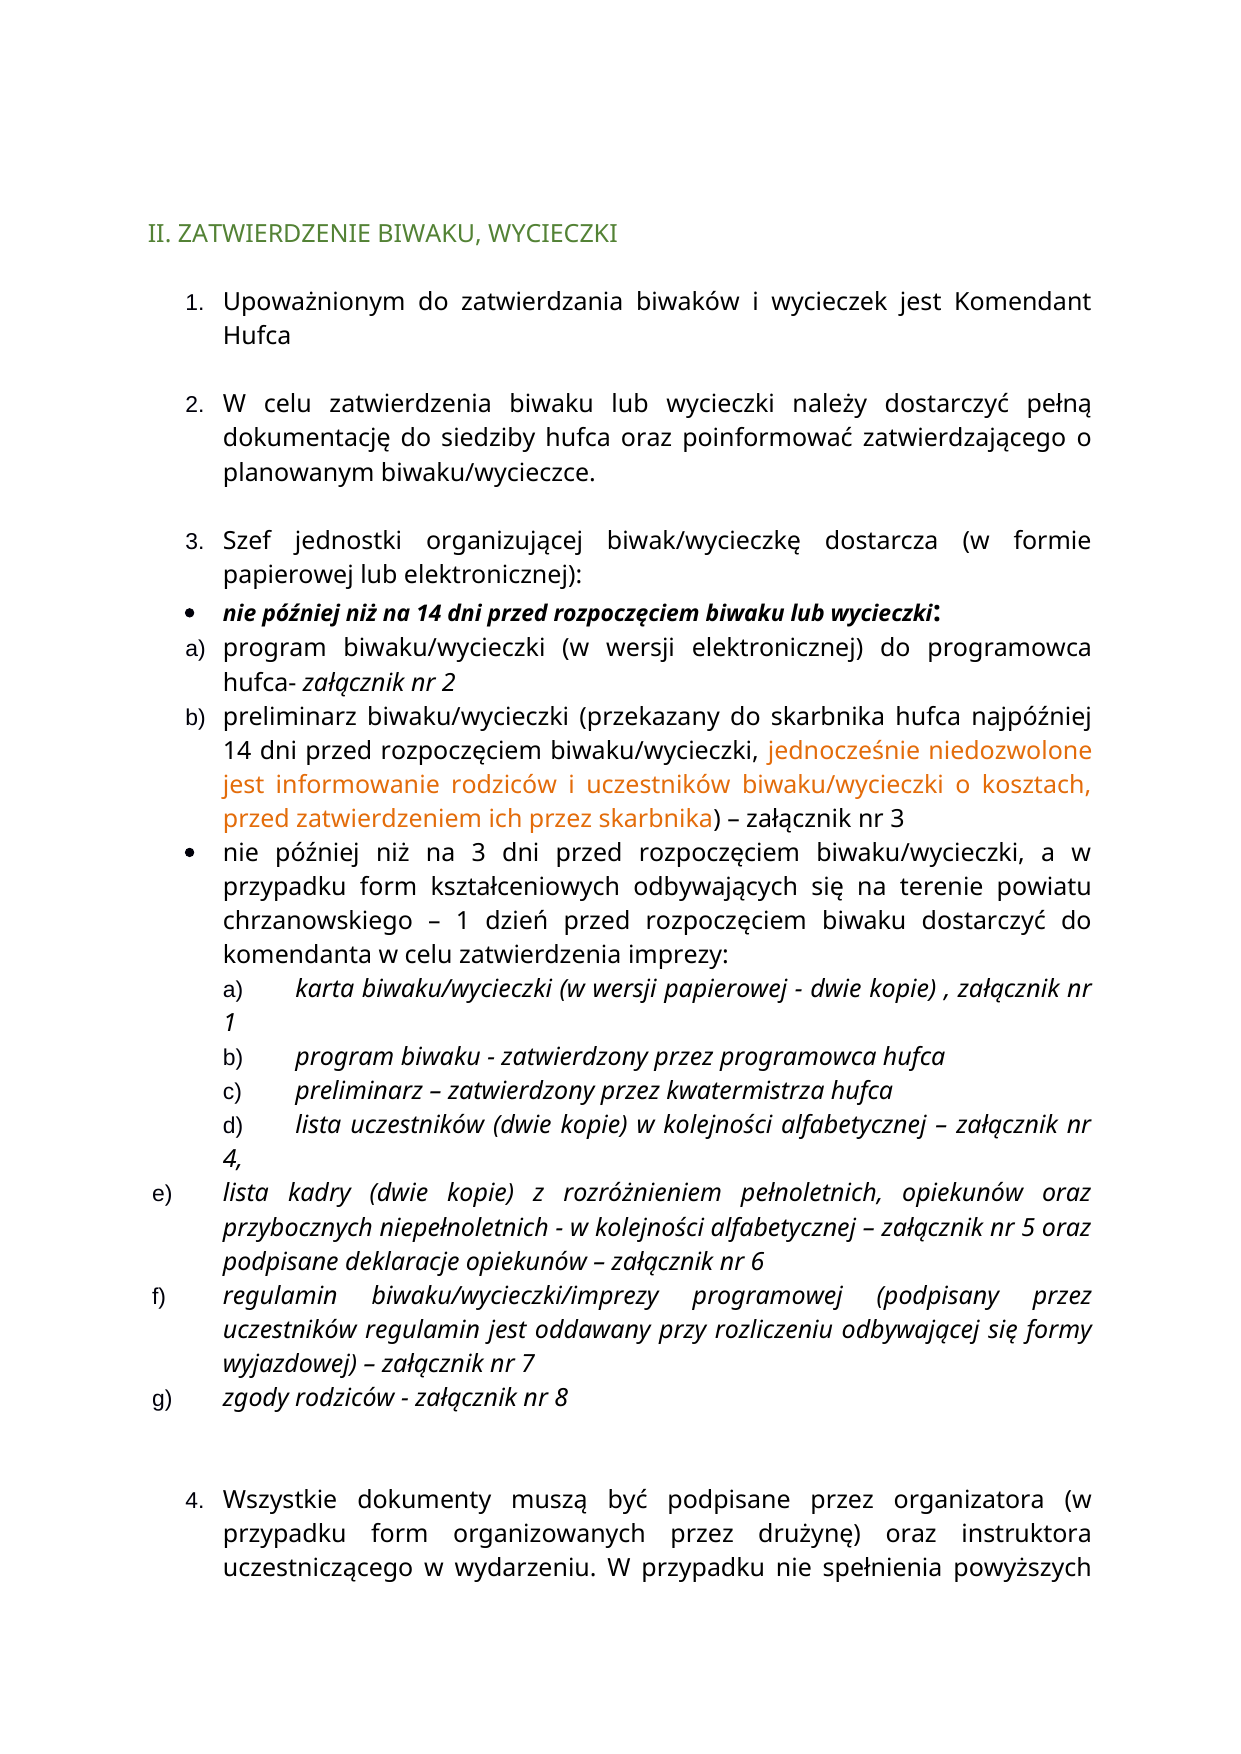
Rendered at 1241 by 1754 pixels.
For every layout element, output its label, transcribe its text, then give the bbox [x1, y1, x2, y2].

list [185, 1482, 1093, 1584]
list nie później niż na 14 dni przed rozpoczęciem biwaku lub wycieczki: [185, 590, 1093, 630]
list program biwaku/wycieczki (w wersji elektronicznej) do programowca hufca- załącznik nr 2 [185, 630, 1093, 698]
list W celu zatwierdzenia biwaku lub wycieczki należy dostarczyć pełną dokumentację do siedziby hufca oraz poinformować zatwierdzającego o planowanym biwaku/wycieczce. [185, 386, 1093, 488]
list Upoważnionym do zatwierdzania biwaków i wycieczek jest Komendant Hufca [185, 284, 1093, 352]
text II. ZATWIERDZENIE BIWAKU, WYCIECZKI [148, 216, 1093, 250]
list karta biwaku/wycieczki (w wersji papierowej - dwie kopie) , załącznik nr 1 [223, 971, 1093, 1039]
list lista kadry (dwie kopie) z rozróżnieniem pełnoletnich, opiekunów oraz przybocznych niepełnoletnich - w kolejności alfabetycznej – załącznik nr 5 oraz podpisane deklaracje opiekunów – załącznik nr 6 [152, 1175, 1093, 1277]
list nie później niż na 3 dni przed rozpoczęciem biwaku/wycieczki, a w przypadku form kształceniowych odbywających się na terenie powiatu chrzanowskiego – 1 dzień przed rozpoczęciem biwaku dostarczyć do komendanta w celu zatwierdzenia imprezy: [185, 834, 1093, 971]
list preliminarz biwaku/wycieczki (przekazany do skarbnika hufca najpóźniej 14 dni przed rozpoczęciem biwaku/wycieczki, jednocześnie niedozwolone jest informowanie rodziców i uczestników biwaku/wycieczki o kosztach, przed zatwierdzeniem ich przez skarbnika) – załącznik nr 3 [185, 698, 1093, 834]
list zgody rodziców - załącznik nr 8 [152, 1379, 1093, 1413]
list preliminarz – zatwierdzony przez kwatermistrza hufca [223, 1073, 1093, 1107]
list lista uczestników (dwie kopie) w kolejności alfabetycznej – załącznik nr 4, [223, 1107, 1093, 1175]
list Szef jednostki organizującej biwak/wycieczkę dostarcza (w formie papierowej lub elektronicznej): [185, 522, 1093, 590]
list regulamin biwaku/wycieczki/imprezy programowej (podpisany przez uczestników regulamin jest oddawany przy rozliczeniu odbywającej się formy wyjazdowej) – załącznik nr 7 [152, 1277, 1093, 1379]
list program biwaku - zatwierdzony przez programowca hufca [223, 1039, 1093, 1073]
